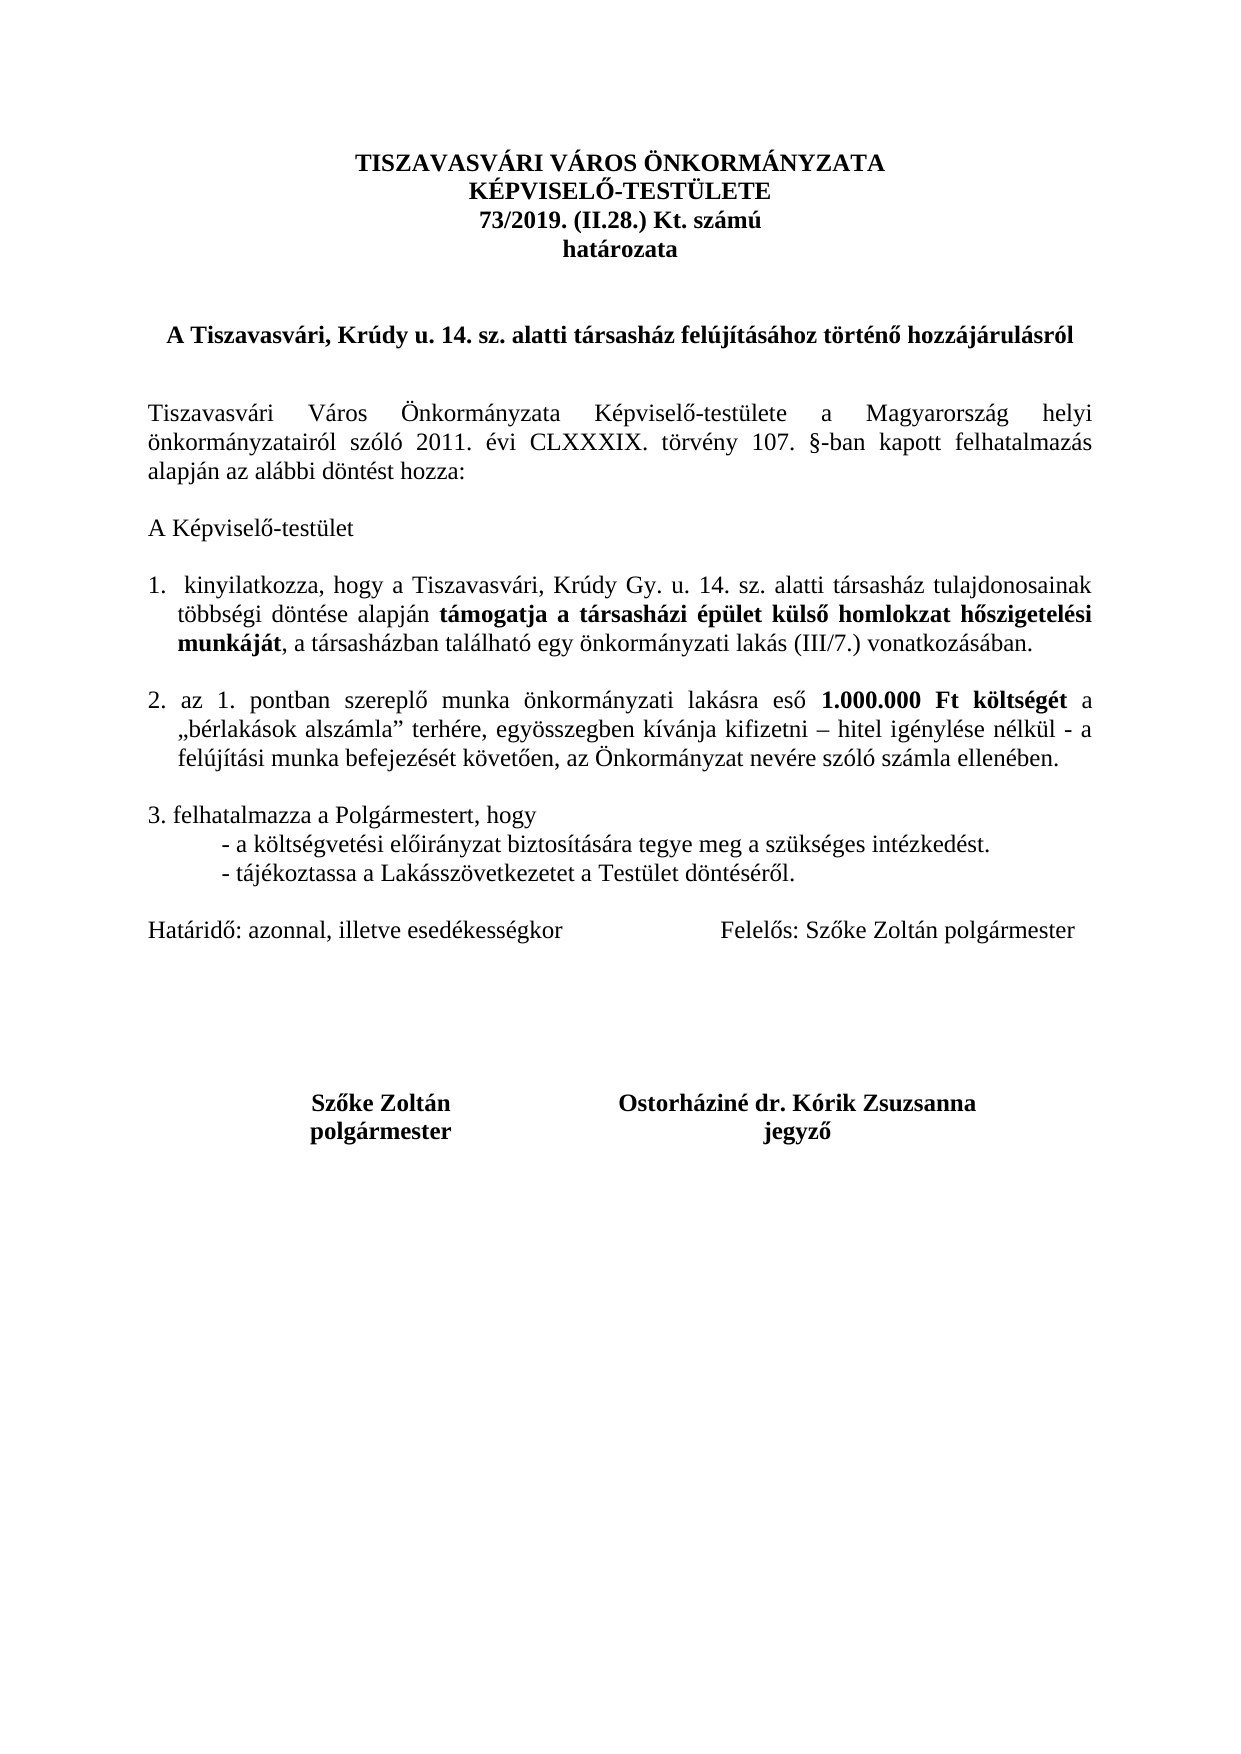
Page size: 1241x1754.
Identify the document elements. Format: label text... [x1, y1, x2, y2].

text 3. felhatalmazza a Polgármestert, hogy [148, 800, 1093, 829]
text - tájékoztassa a Lakásszövetkezetet a Testület döntéséről. [148, 858, 1093, 886]
text határozata [148, 234, 1093, 263]
text Tiszavasvári Város Önkormányzata [148, 148, 1093, 176]
text 1. kinyilatkozza, hogy a Tiszavasvári, Krúdy Gy. u. 14. sz. alatti társasház tulajdonosainak többségi döntése alapján támogatja a társasházi épület külső homlokzat hőszigetelési munkáját, a társasházban található egy önkormányzati lakás (III/7.) vonatkozásában. [148, 570, 1093, 656]
text polgármester jegyző [148, 1116, 1093, 1145]
text A Képviselő-testület [148, 513, 1093, 541]
text Tiszavasvári Város Önkormányzata Képviselő-testülete a Magyarország helyi önkormányzatairól szóló 2011. évi CLXXXIX. törvény 107. §-ban kapott felhatalmazás alapján az alábbi döntést hozza: [148, 398, 1093, 485]
text Határidő: azonnal, illetve esedékességkor Felelős: Szőke Zoltán polgármester [148, 915, 1093, 944]
text A Tiszavasvári, Krúdy u. 14. sz. alatti társasház felújításához történő hozzájárulásról [148, 320, 1093, 349]
text Szőke Zoltán Ostorháziné dr. Kórik Zsuzsanna [148, 1088, 1093, 1116]
text - a költségvetési előirányzat biztosítására tegye meg a szükséges intézkedést. [148, 829, 1093, 858]
text Képviselő-testülete [148, 176, 1093, 205]
text 2. az 1. pontban szereplő munka önkormányzati lakásra eső 1.000.000 Ft költségét a „bérlakások alszámla” terhére, egyösszegben kívánja kifizetni – hitel igénylése nélkül - a felújítási munka befejezését követően, az Önkormányzat nevére szóló számla ellenében. [148, 685, 1093, 771]
text 73/2019. (II.28.) Kt. számú [148, 205, 1093, 234]
